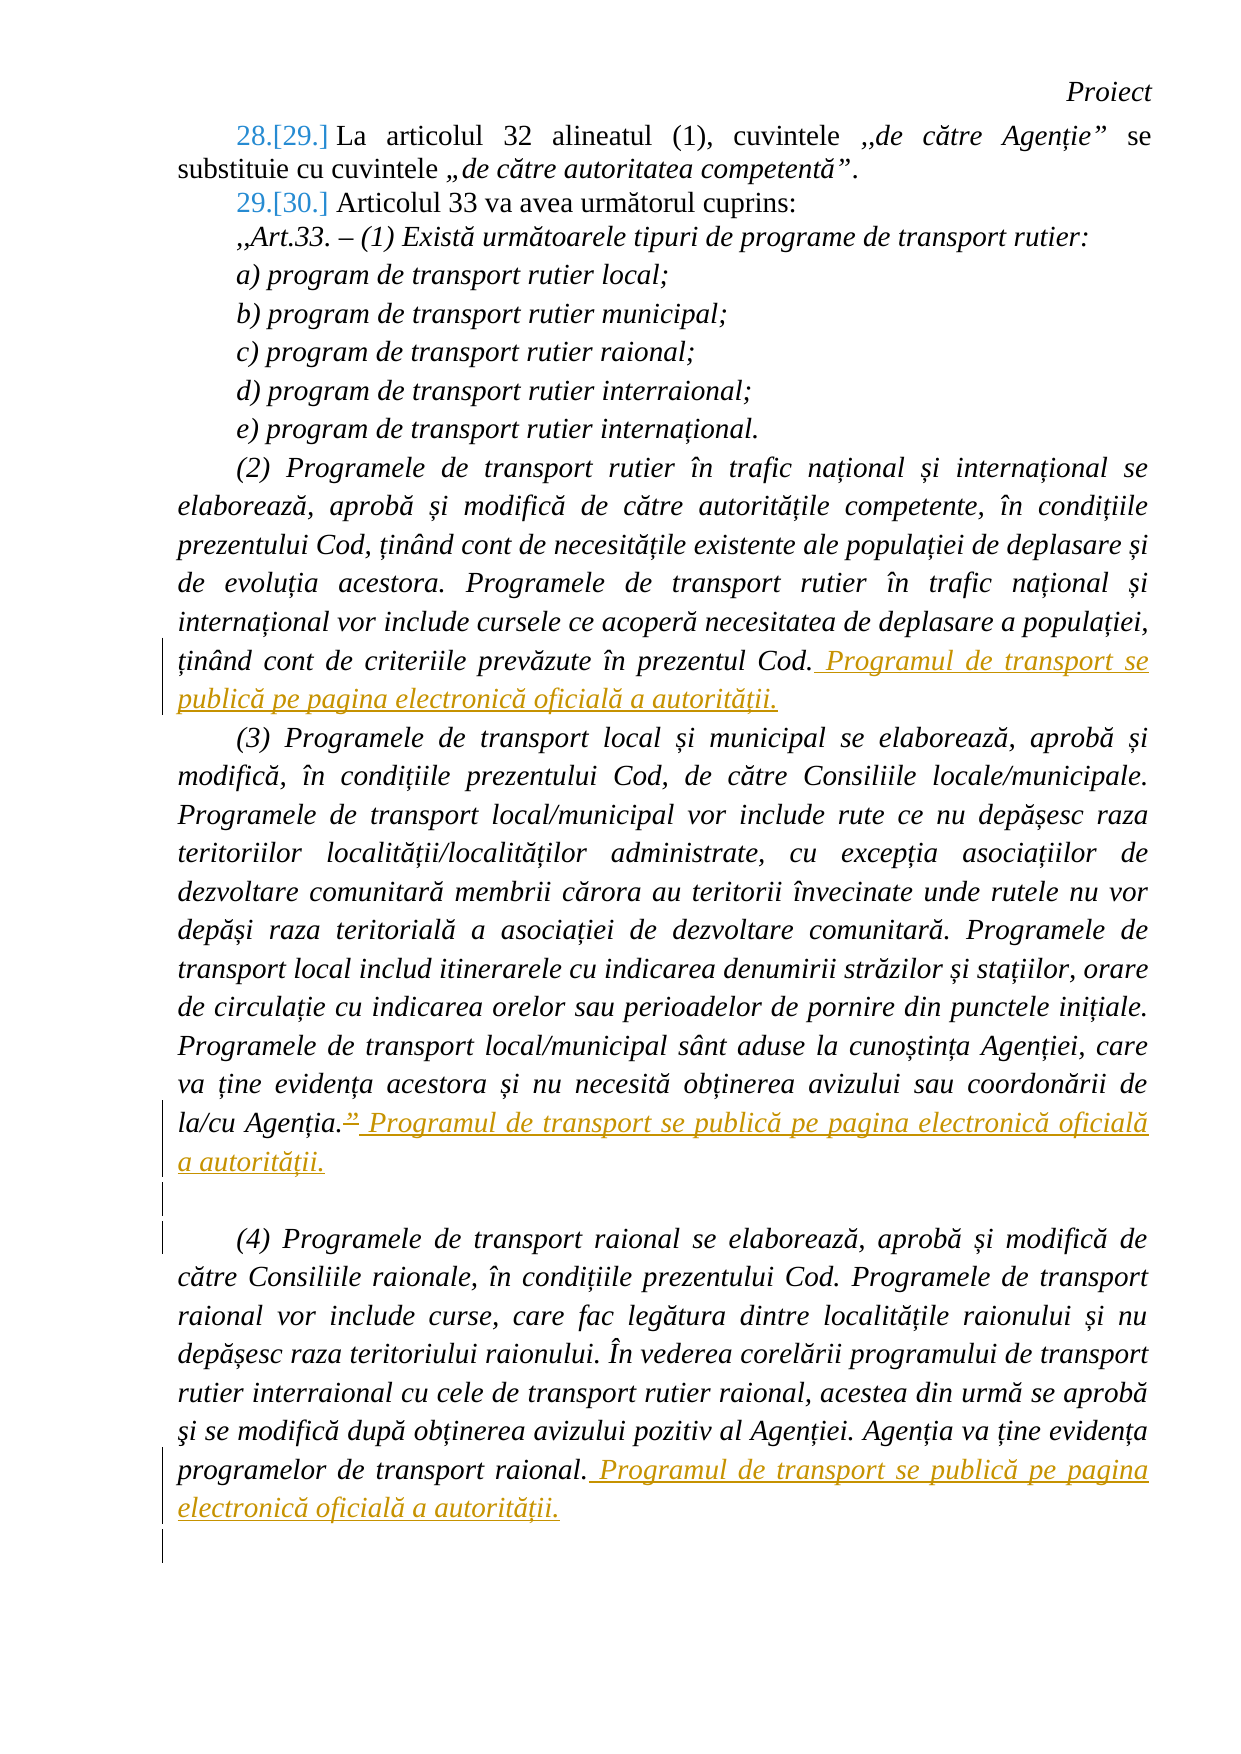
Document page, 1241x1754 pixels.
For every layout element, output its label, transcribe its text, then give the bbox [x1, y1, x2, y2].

text ,,Art.33. – (1) Există următoarele tipuri de programe de transport rutier: [177, 219, 1152, 252]
text d) program de transport rutier interraional; [177, 373, 1152, 406]
list Articolul 33 va avea următorul cuprins: [177, 185, 1152, 219]
text (3) Programele de transport local și municipal se elaborează, aprobă și modifică, în condițiile prezentului Cod, de către Consiliile locale/municipale. Programele de transport local/municipal vor include rute ce nu depășesc raza teritoriilor localității/localităților administrate, cu excepția asociațiilor de dezvoltare comunitară membrii cărora au teritorii învecinate unde rutele nu vor depăși raza teritorială a asociației de dezvoltare comunitară. Programele de transport local includ itinerarele cu indicarea denumirii străzilor și stațiilor, orare de circulație cu indicarea orelor sau perioadelor de pornire din punctele inițiale. Programele de transport local/municipal sânt aduse la cunoștința Agenției, care va ține evidența acestora și nu necesită obținerea avizului sau coordonării de la/cu Agenția. [177, 720, 1152, 1177]
text c) program de transport rutier raional; [177, 334, 1152, 368]
text a) program de transport rutier local; [177, 257, 1152, 291]
list La articolul 32 alineatul (1), cuvintele ,,de către Agenție” se substituie cu cuvintele „de către autoritatea competentă”. [177, 118, 1152, 185]
text b) program de transport rutier municipal; [177, 296, 1152, 329]
text e) program de transport rutier internațional. [177, 411, 1152, 445]
text (2) Programele de transport rutier în trafic național și internațional se elaborează, aprobă și modifică de către autoritățile competente, în condițiile prezentului Cod, ținând cont de necesitățile existente ale populației de deplasare și de evoluția acestora. Programele de transport rutier în trafic național și internațional vor include cursele ce acoperă necesitatea de deplasare a populației, ținând cont de criteriile prevăzute în prezentul Cod. [177, 450, 1152, 715]
text (4) Programele de transport raional se elaborează, aprobă și modifică de către Consiliile raionale, în condițiile prezentului Cod. Programele de transport raional vor include curse, care fac legătura dintre localitățile raionului și nu depășesc raza teritoriului raionului. În vederea corelării programului de transport rutier interraional cu cele de transport rutier raional, acestea din urmă se aprobă şi se modifică după obținerea avizului pozitiv al Agenției. Agenția va ține evidența programelor de transport raional. [177, 1221, 1152, 1524]
